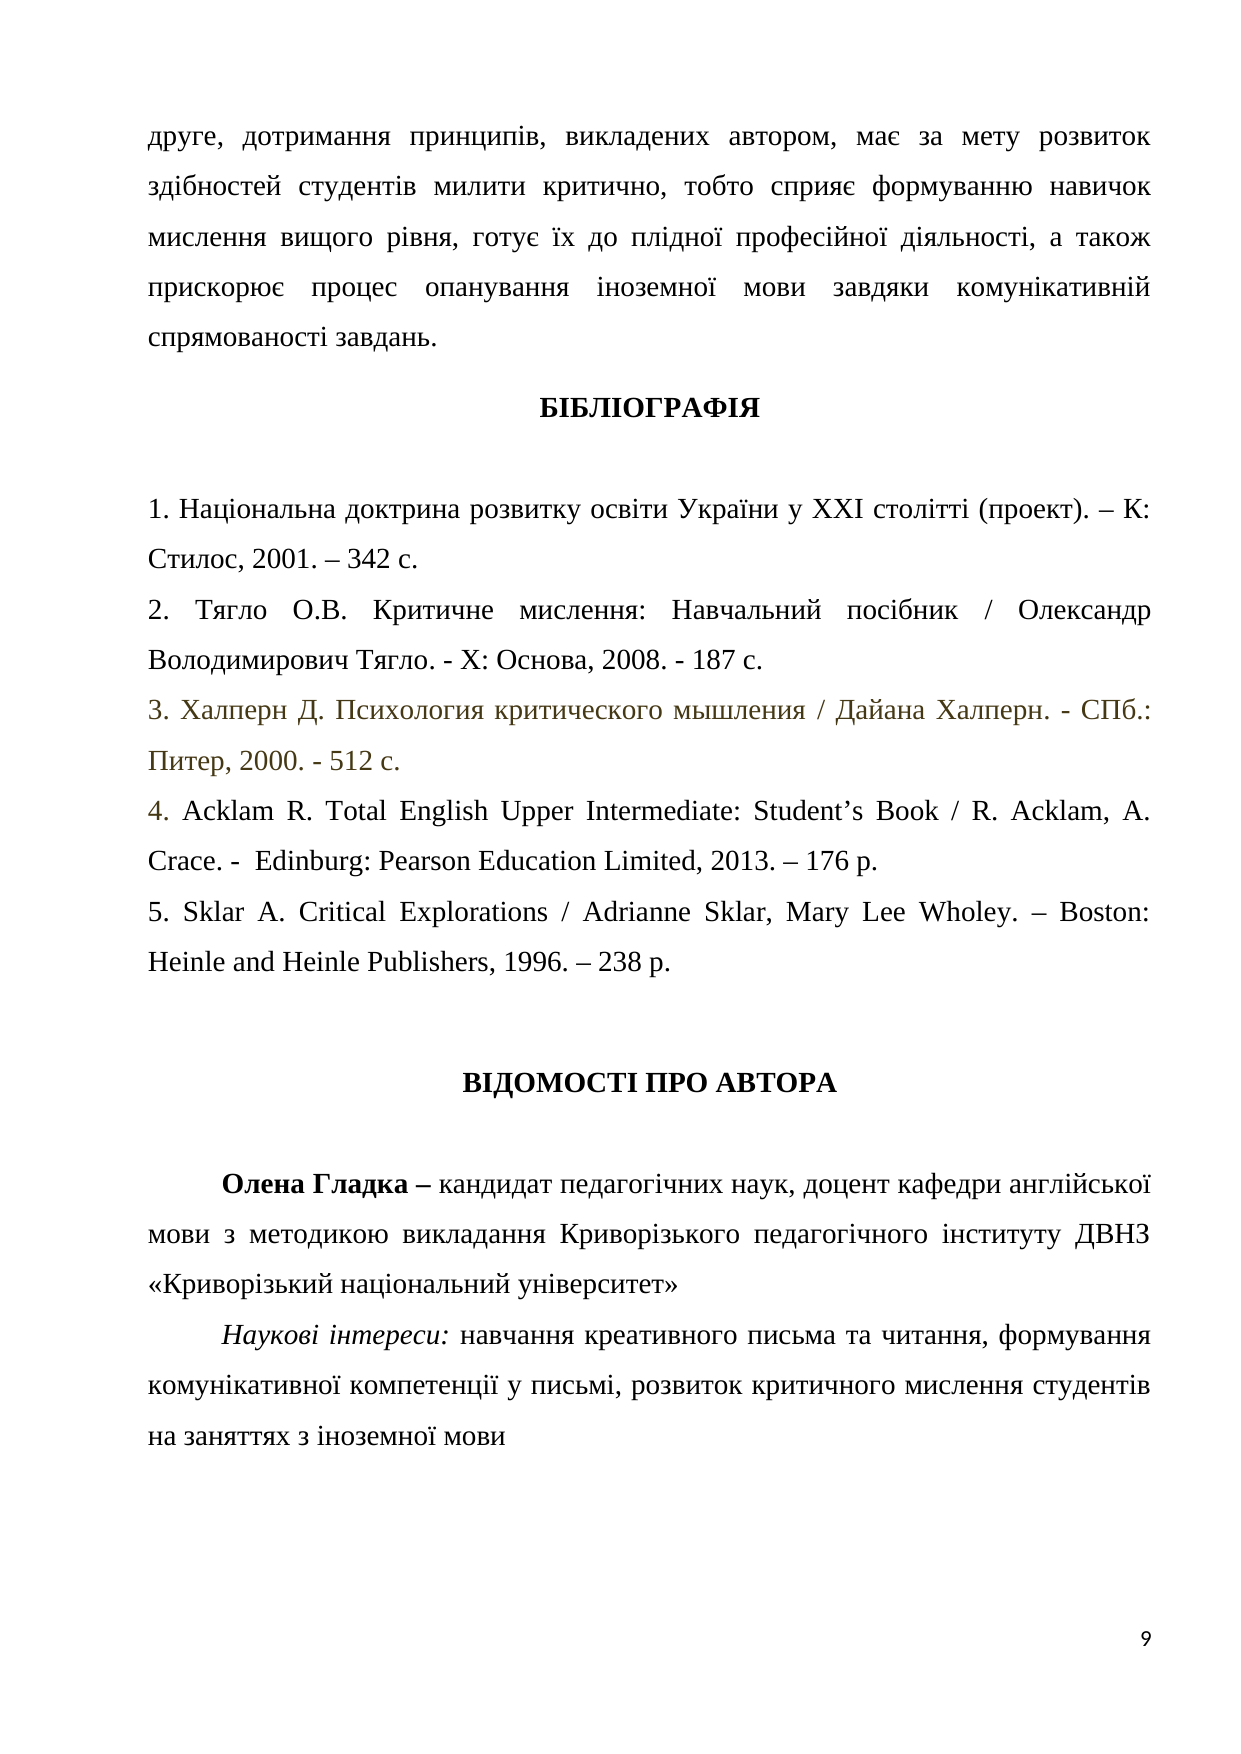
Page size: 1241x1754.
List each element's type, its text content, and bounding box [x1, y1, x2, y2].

text Олена Гладка – кандидат педагогічних наук, доцент кафедри англійської мови з методикою викладання Криворізького педагогічного інституту ДВНЗ «Криворізький національний університет» [148, 1166, 1152, 1300]
text 2. Тягло О.В. Критичне мислення: Навчальний посібник / Олександр Володимирович Тягло. - Х: Основа, 2008. - 187 с. [148, 592, 1152, 676]
text Наукові інтереси: навчання креативного письма та читання, формування комунікативної компетенції у письмі, розвиток критичного мислення студентів на заняттях з іноземної мови [148, 1317, 1152, 1451]
list 5. Sklar А. Critical Explorations / Adrianne Sklar, Mary Lee Wholey. – Boston: Heinle and Heinle Publishers, 1996. – 238 p. [148, 894, 1152, 977]
text БІБЛІОГРАФІЯ [148, 391, 1152, 424]
text ВІДОМОСТІ ПРО АВТОРА [148, 1065, 1152, 1099]
list 4. Acklam R. Total English Upper Intermediate: Student’s Book / R. Acklam, A. Crace. - Edinburg: Pearson Education Limited, 2013. – 176 p. [148, 793, 1152, 877]
text 3. Халперн Д. Психология критического мышления / Дайана Халперн. - СПб.: Питер, 2000. - 512 с. [148, 692, 1152, 776]
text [148, 118, 1152, 353]
text 1. Національна доктрина розвитку освіти України у ХХІ столітті (проект). – К: Стилос, 2001. – 342 с. [148, 491, 1152, 575]
